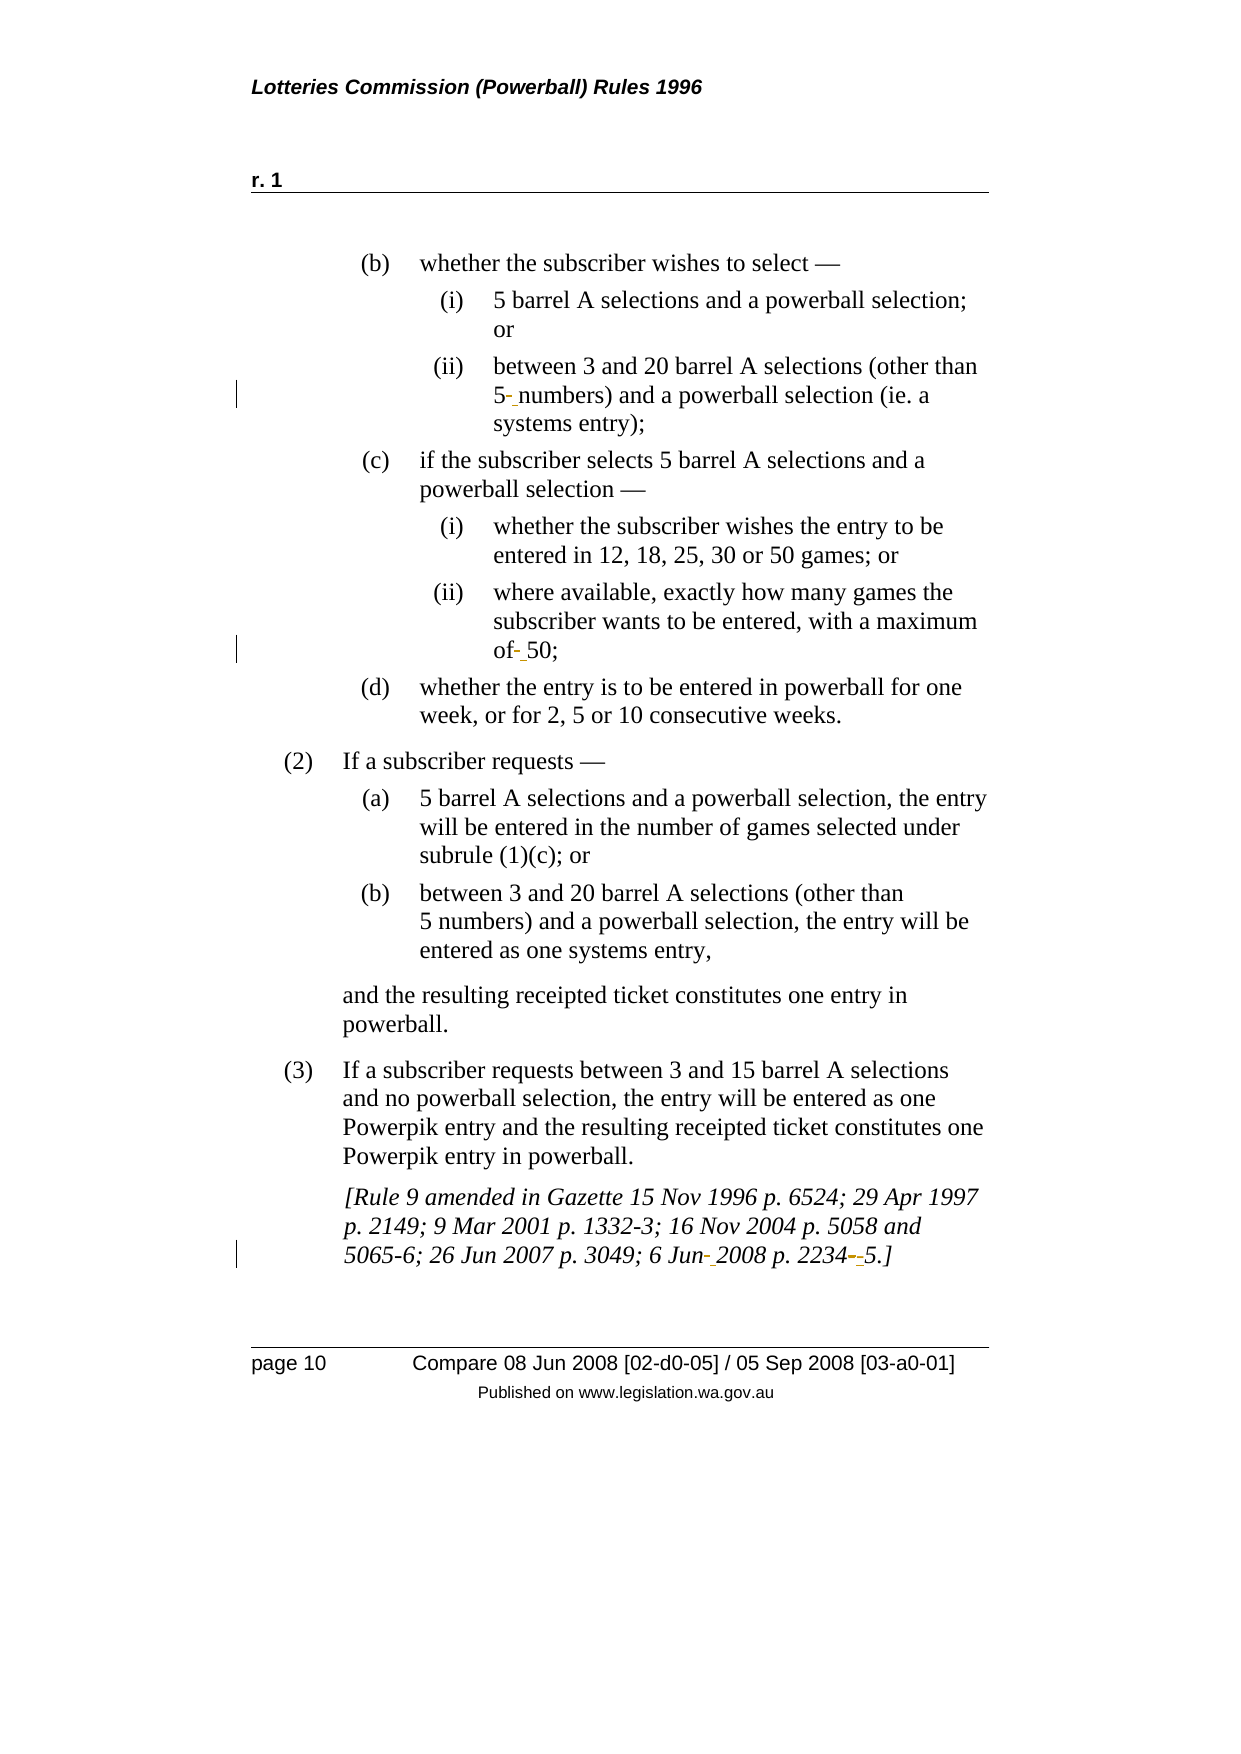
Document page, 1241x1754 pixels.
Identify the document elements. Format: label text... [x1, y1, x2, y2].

text and the resulting receipted ticket constitutes one entry in powerball. [251, 981, 989, 1038]
text (ii) between 3 and 20 barrel A selections (other than 5numbers) and a powerball selection (ie. a systems entry); [251, 351, 989, 437]
text [Rule 9 amended in Gazette 15 Nov 1996 p. 6524; 29 Apr 1997 p. 2149; 9 Mar 2001 p. 1332-3; 16 Nov 2004 p. 5058 and 5065-6; 26 Jun 2007 p. 3049; 6 Jun2008 p. 22345.] [251, 1182, 989, 1268]
text (2) If a subscriber requests — [251, 746, 989, 775]
text (d) whether the entry is to be entered in powerball for one week, or for 2, 5 or 10 consecutive weeks. [251, 672, 989, 729]
text (ii) where available, exactly how many games the subscriber wants to be entered, with a maximum of50; [251, 577, 989, 663]
text (c) if the subscriber selects 5 barrel A selections and a powerball selection — [251, 446, 989, 503]
text (3) If a subscriber requests between 3 and 15 barrel A selections and no powerball selection, the entry will be entered as one Powerpik entry and the resulting receipted ticket constitutes one Powerpik entry in powerball. [251, 1055, 989, 1170]
text (i) 5 barrel A selections and a powerball selection; or [251, 285, 989, 343]
text (b) between 3 and 20 barrel A selections (other than 5 numbers) and a powerball selection, the entry will be entered as one systems entry, [251, 878, 989, 964]
text (i) whether the subscriber wishes the entry to be entered in 12, 18, 25, 30 or 50 games; or [251, 511, 989, 569]
text (a) 5 barrel A selections and a powerball selection, the entry will be entered in the number of games selected under subrule (1)(c); or [251, 783, 989, 869]
text (b) whether the subscriber wishes to select — [251, 248, 989, 277]
